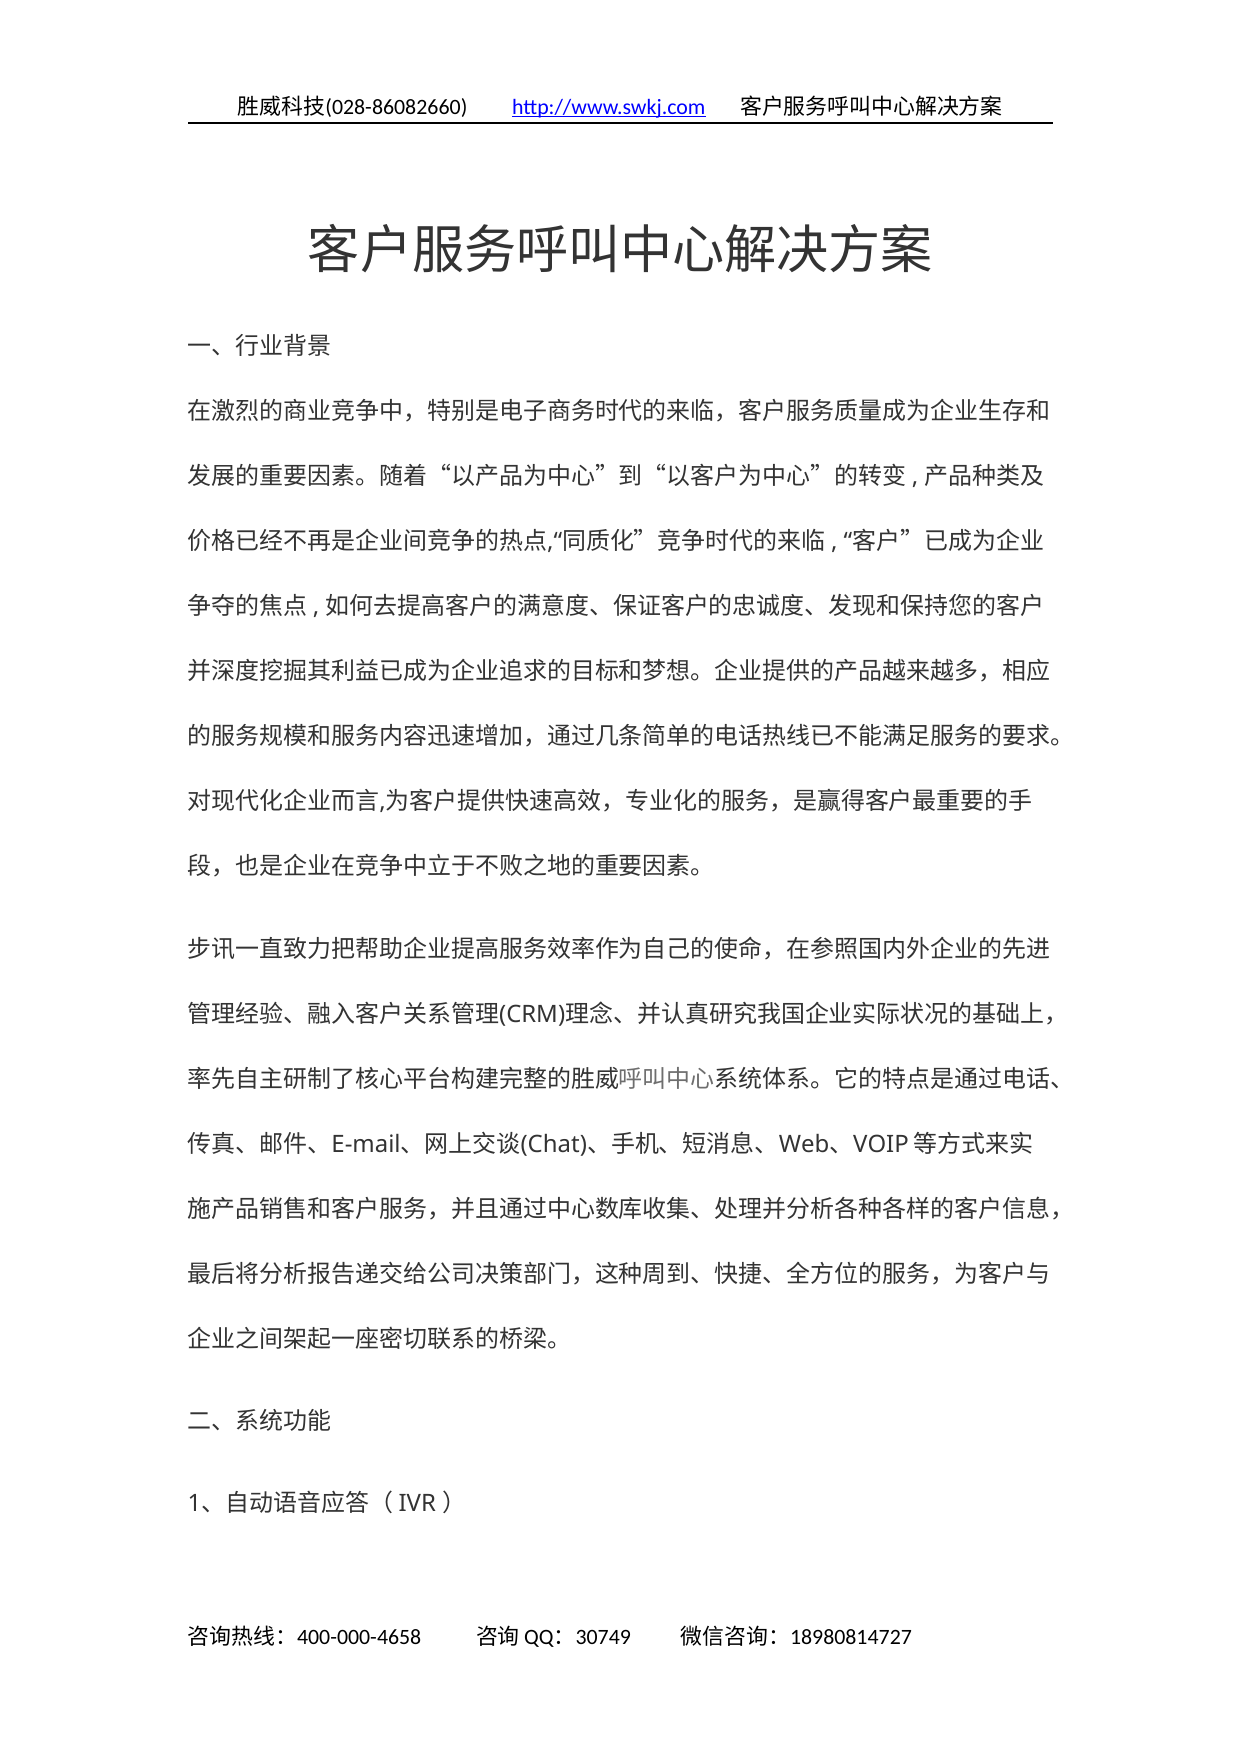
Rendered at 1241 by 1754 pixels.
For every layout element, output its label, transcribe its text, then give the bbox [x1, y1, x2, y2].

text 客户服务呼叫中心解决方案 [187, 197, 1053, 294]
text 二、系统功能 [187, 1387, 1053, 1452]
text 步讯一直致力把帮助企业提高服务效率作为自己的使命，在参照国内外企业的先进管理经验、融入客户关系管理(CRM)理念、并认真研究我国企业实际状况的基础上，率先自主研制了核心平台构建完整的胜威呼叫中心系统体系。它的特点是通过电话、传真、邮件、E-mail、网上交谈(Chat)、手机、短消息、Web、VOIP等方式来实施产品销售和客户服务，并且通过中心数库收集、处理并分析各种各样的客户信息，最后将分析报告递交给公司决策部门，这种周到、快捷、全方位的服务，为客户与企业之间架起一座密切联系的桥梁。 [187, 914, 1053, 1369]
text 一、行业背景 [187, 312, 1053, 377]
text 在激烈的商业竞争中，特别是电子商务时代的来临，客户服务质量成为企业生存和发展的重要因素。随着“以产品为中心”到“以客户为中心”的转变 , 产品种类及价格已经不再是企业间竞争的热点,“同质化”竞争时代的来临 , “客户”已成为企业争夺的焦点 , 如何去提高客户的满意度、保证客户的忠诚度、发现和保持您的客户并深度挖掘其利益已成为企业追求的目标和梦想。企业提供的产品越来越多，相应的服务规模和服务内容迅速增加，通过几条简单的电话热线已不能满足服务的要求。对现代化企业而言,为客户提供快速高效，专业化的服务，是赢得客户最重要的手段，也是企业在竞争中立于不败之地的重要因素。 [187, 377, 1053, 897]
text 1、自动语音应答（ IVR ） [187, 1469, 1053, 1534]
